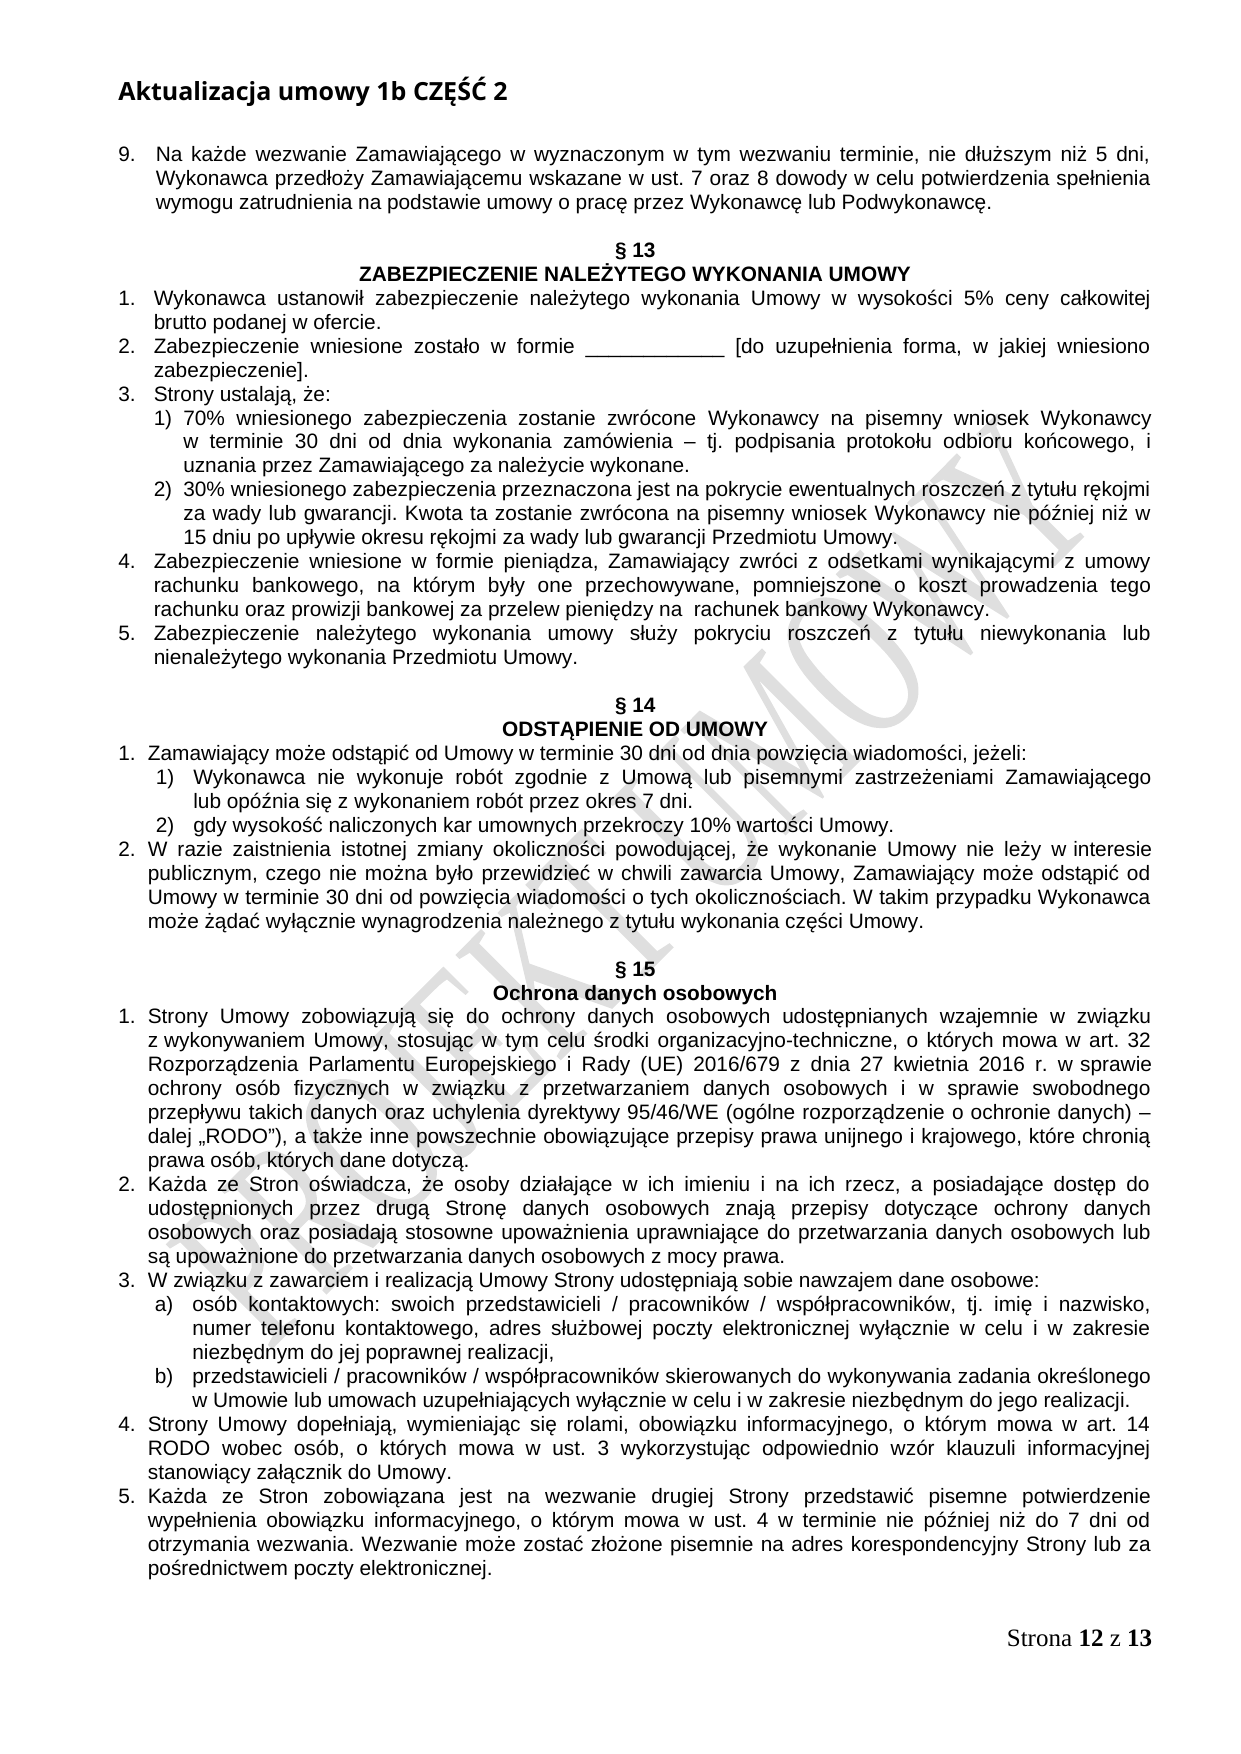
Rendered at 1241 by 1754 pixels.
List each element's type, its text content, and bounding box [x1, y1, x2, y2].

text § 13 [118, 238, 1152, 262]
text ODSTĄPIENIE OD UMOWY [118, 717, 1152, 741]
list Każda ze Stron oświadcza, że osoby działające w ich imieniu i na ich rzecz, a posiadające dostęp do udostępnionych przez drugą Stronę danych osobowych znają przepisy dotyczące ochrony danych osobowych oraz posiadają stosowne upoważnienia uprawniające do przetwarzania danych osobowych lub są upoważnione do przetwarzania danych osobowych z mocy prawa. [118, 1172, 1152, 1268]
list 30% wniesionego zabezpieczenia przeznaczona jest na pokrycie ewentualnych roszczeń z tytułu rękojmi za wady lub gwarancji. Kwota ta zostanie zwrócona na pisemny wniosek Wykonawcy nie później niż w 15 dniu po upływie okresu rękojmi za wady lub gwarancji Przedmiotu Umowy. [153, 477, 1152, 549]
list Strony Umowy zobowiązują się do ochrony danych osobowych udostępnianych wzajemnie w związku z wykonywaniem Umowy, stosując w tym celu środki organizacyjno-techniczne, o których mowa w art. 32 Rozporządzenia Parlamentu Europejskiego i Rady (UE) 2016/679 z dnia 27 kwietnia 2016 r. w sprawie ochrony osób fizycznych w związku z przetwarzaniem danych osobowych i w sprawie swobodnego przepływu takich danych oraz uchylenia dyrektywy 95/46/WE (ogólne rozporządzenie o ochronie danych) – dalej „RODO”), a także inne powszechnie obowiązujące przepisy prawa unijnego i krajowego, które chronią prawa osób, których dane dotyczą. [118, 1004, 1152, 1172]
list Zabezpieczenie należytego wykonania umowy służy pokryciu roszczeń z tytułu niewykonania lub nienależytego wykonania Przedmiotu Umowy. [118, 621, 1152, 669]
list W razie zaistnienia istotnej zmiany okoliczności powodującej, że wykonanie Umowy nie leży w interesie publicznym, czego nie można było przewidzieć w chwili zawarcia Umowy, Zamawiający może odstąpić od Umowy w terminie 30 dni od powzięcia wiadomości o tych okolicznościach. W takim przypadku Wykonawca może żądać wyłącznie wynagrodzenia należnego z tytułu wykonania części Umowy. [118, 837, 1152, 932]
text Ochrona danych osobowych [118, 980, 1152, 1004]
list W związku z zawarciem i realizacją Umowy Strony udostępniają sobie nawzajem dane osobowe: [118, 1268, 1152, 1292]
list 70% wniesionego zabezpieczenia zostanie zwrócone Wykonawcy na pisemny wniosek Wykonawcy w terminie 30 dni od dnia wykonania zamówienia – tj. podpisania protokołu odbioru końcowego, i uznania przez Zamawiającego za należycie wykonane. [153, 405, 1152, 477]
list Zamawiający może odstąpić od Umowy w terminie 30 dni od dnia powzięcia wiadomości, jeżeli: [118, 741, 1152, 765]
list Zabezpieczenie wniesione w formie pieniądza, Zamawiający zwróci z odsetkami wynikającymi z umowy rachunku bankowego, na którym były one przechowywane, pomniejszone o koszt prowadzenia tego rachunku oraz prowizji bankowej za przelew pieniędzy na rachunek bankowy Wykonawcy. [118, 549, 1152, 621]
list Strony ustalają, że: [118, 381, 1152, 405]
list gdy wysokość naliczonych kar umownych przekroczy 10% wartości Umowy. [156, 813, 1152, 837]
text § 14 [118, 693, 1152, 717]
list Na każde wezwanie Zamawiającego w wyznaczonym w tym wezwaniu terminie, nie dłuższym niż 5 dni, Wykonawca przedłoży Zamawiającemu wskazane w ust. 7 oraz 8 dowody w celu potwierdzenia spełnienia wymogu zatrudnienia na podstawie umowy o pracę przez Wykonawcę lub Podwykonawcę. [118, 142, 1152, 214]
list Każda ze Stron zobowiązana jest na wezwanie drugiej Strony przedstawić pisemne potwierdzenie wypełnienia obowiązku informacyjnego, o którym mowa w ust. 4 w terminie nie później niż do 7 dni od otrzymania wezwania. Wezwanie może zostać złożone pisemnie na adres korespondencyjny Strony lub za pośrednictwem poczty elektronicznej. [118, 1483, 1152, 1579]
list Zabezpieczenie wniesione zostało w formie ____________ [do uzupełnienia forma, w jakiej wniesiono zabezpieczenie]. [118, 333, 1152, 381]
list Strony Umowy dopełniają, wymieniając się rolami, obowiązku informacyjnego, o którym mowa w art. 14 RODO wobec osób, o których mowa w ust. 3 wykorzystując odpowiednio wzór klauzuli informacyjnej stanowiący załącznik do Umowy. [118, 1412, 1152, 1483]
list przedstawicieli / pracowników / współpracowników skierowanych do wykonywania zadania określonego w Umowie lub umowach uzupełniających wyłącznie w celu i w zakresie niezbędnym do jego realizacji. [154, 1364, 1152, 1412]
list Wykonawca nie wykonuje robót zgodnie z Umową lub pisemnymi zastrzeżeniami Zamawiającego lub opóźnia się z wykonaniem robót przez okres 7 dni. [156, 765, 1152, 813]
text ZABEZPIECZENIE NALEŻYTEGO WYKONANIA UMOWY [118, 262, 1152, 286]
text § 15 [118, 956, 1152, 980]
list osób kontaktowych: swoich przedstawicieli / pracowników / współpracowników, tj. imię i nazwisko, numer telefonu kontaktowego, adres służbowej poczty elektronicznej wyłącznie w celu i w zakresie niezbędnym do jej poprawnej realizacji, [154, 1292, 1152, 1364]
list Wykonawca ustanowił zabezpieczenie należytego wykonania Umowy w wysokości 5% ceny całkowitej brutto podanej w ofercie. [118, 286, 1152, 333]
